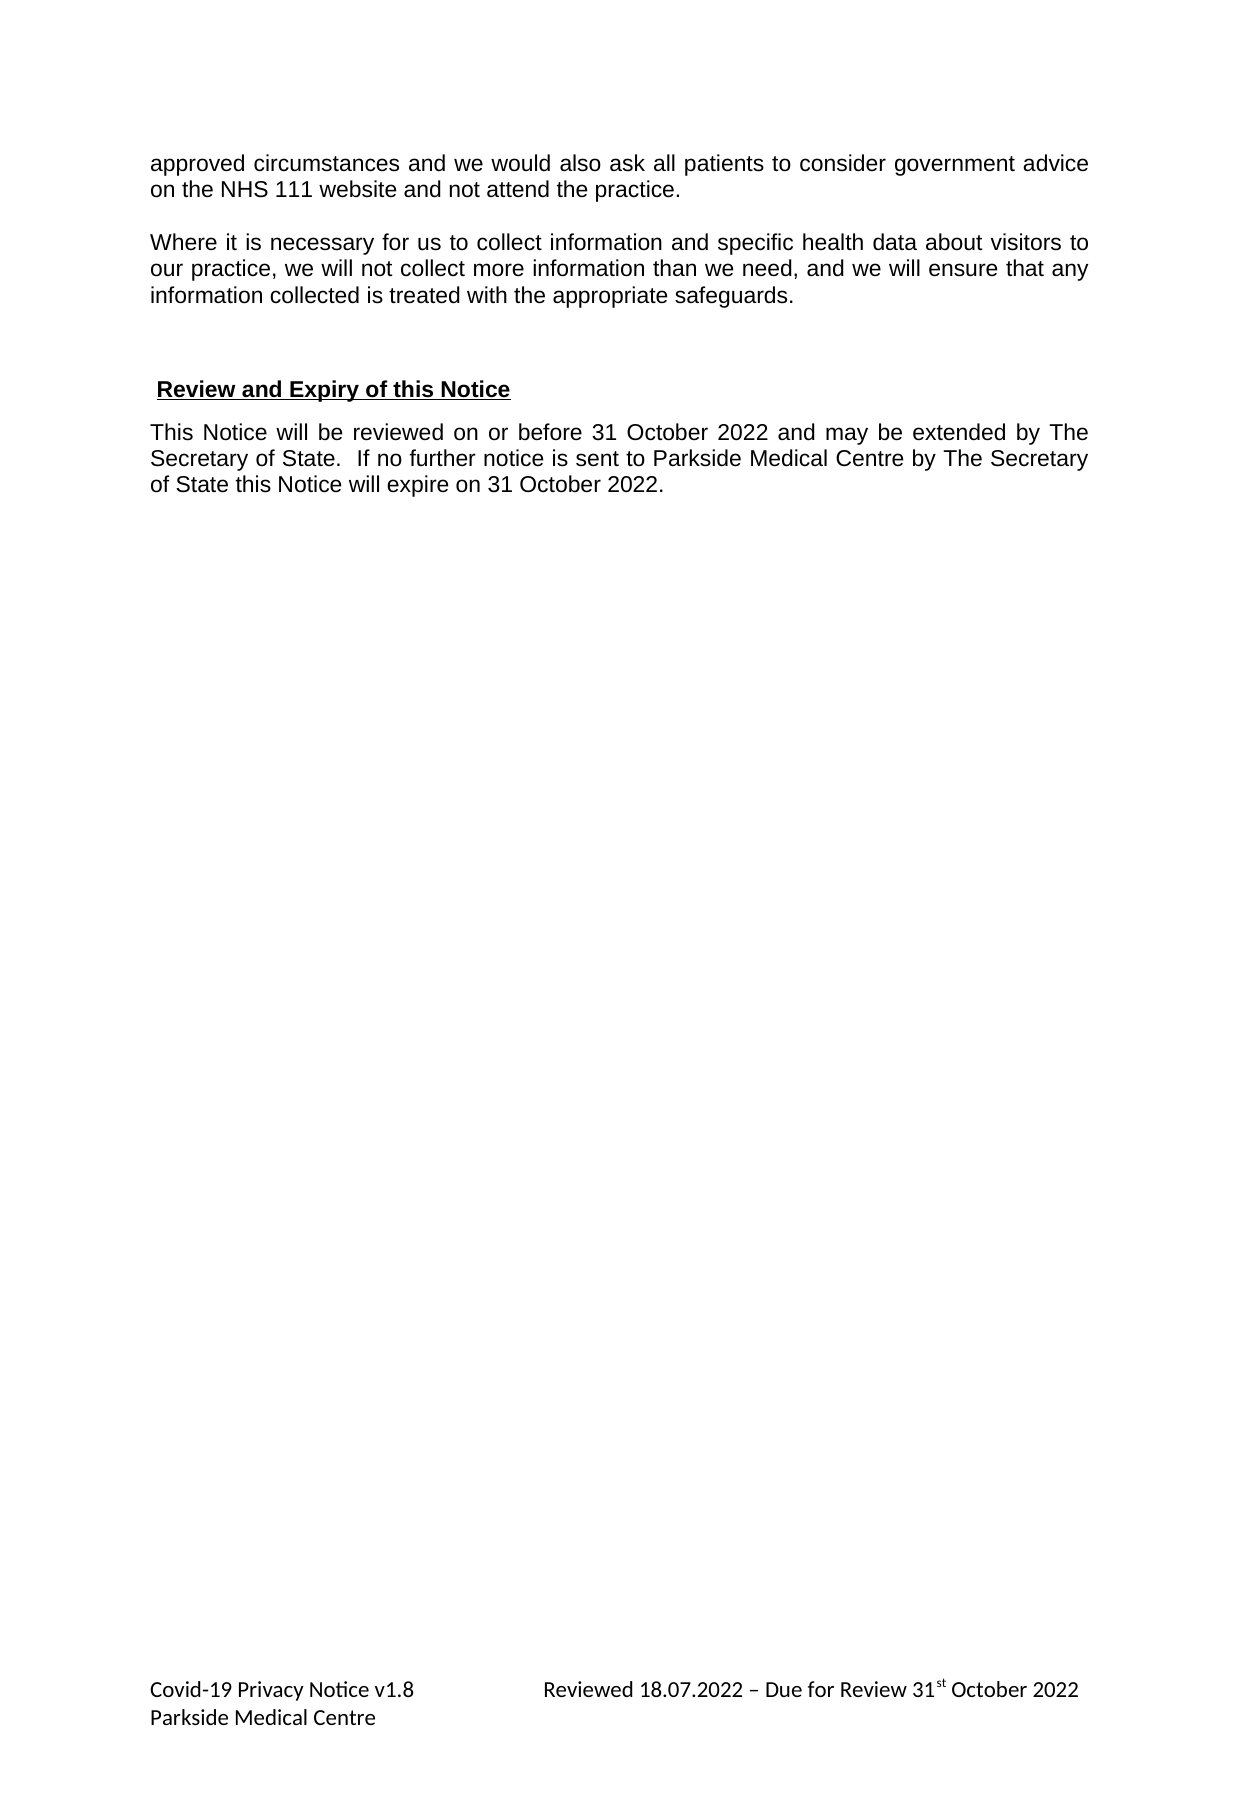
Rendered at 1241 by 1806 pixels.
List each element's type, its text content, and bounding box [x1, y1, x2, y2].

text This Notice will be reviewed on or before 31 October 2022 and may be extended by The Secretary of State. If no further notice is sent to Parkside Medical Centre by The Secretary of State this Notice will expire on 31 October 2022. [150, 418, 1090, 497]
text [150, 150, 1090, 203]
text Review and Expiry of this Notice [150, 376, 1090, 403]
text Where it is necessary for us to collect information and specific health data about visitors to our practice, we will not collect more information than we need, and we will ensure that any information collected is treated with the appropriate safeguards. [150, 229, 1090, 308]
